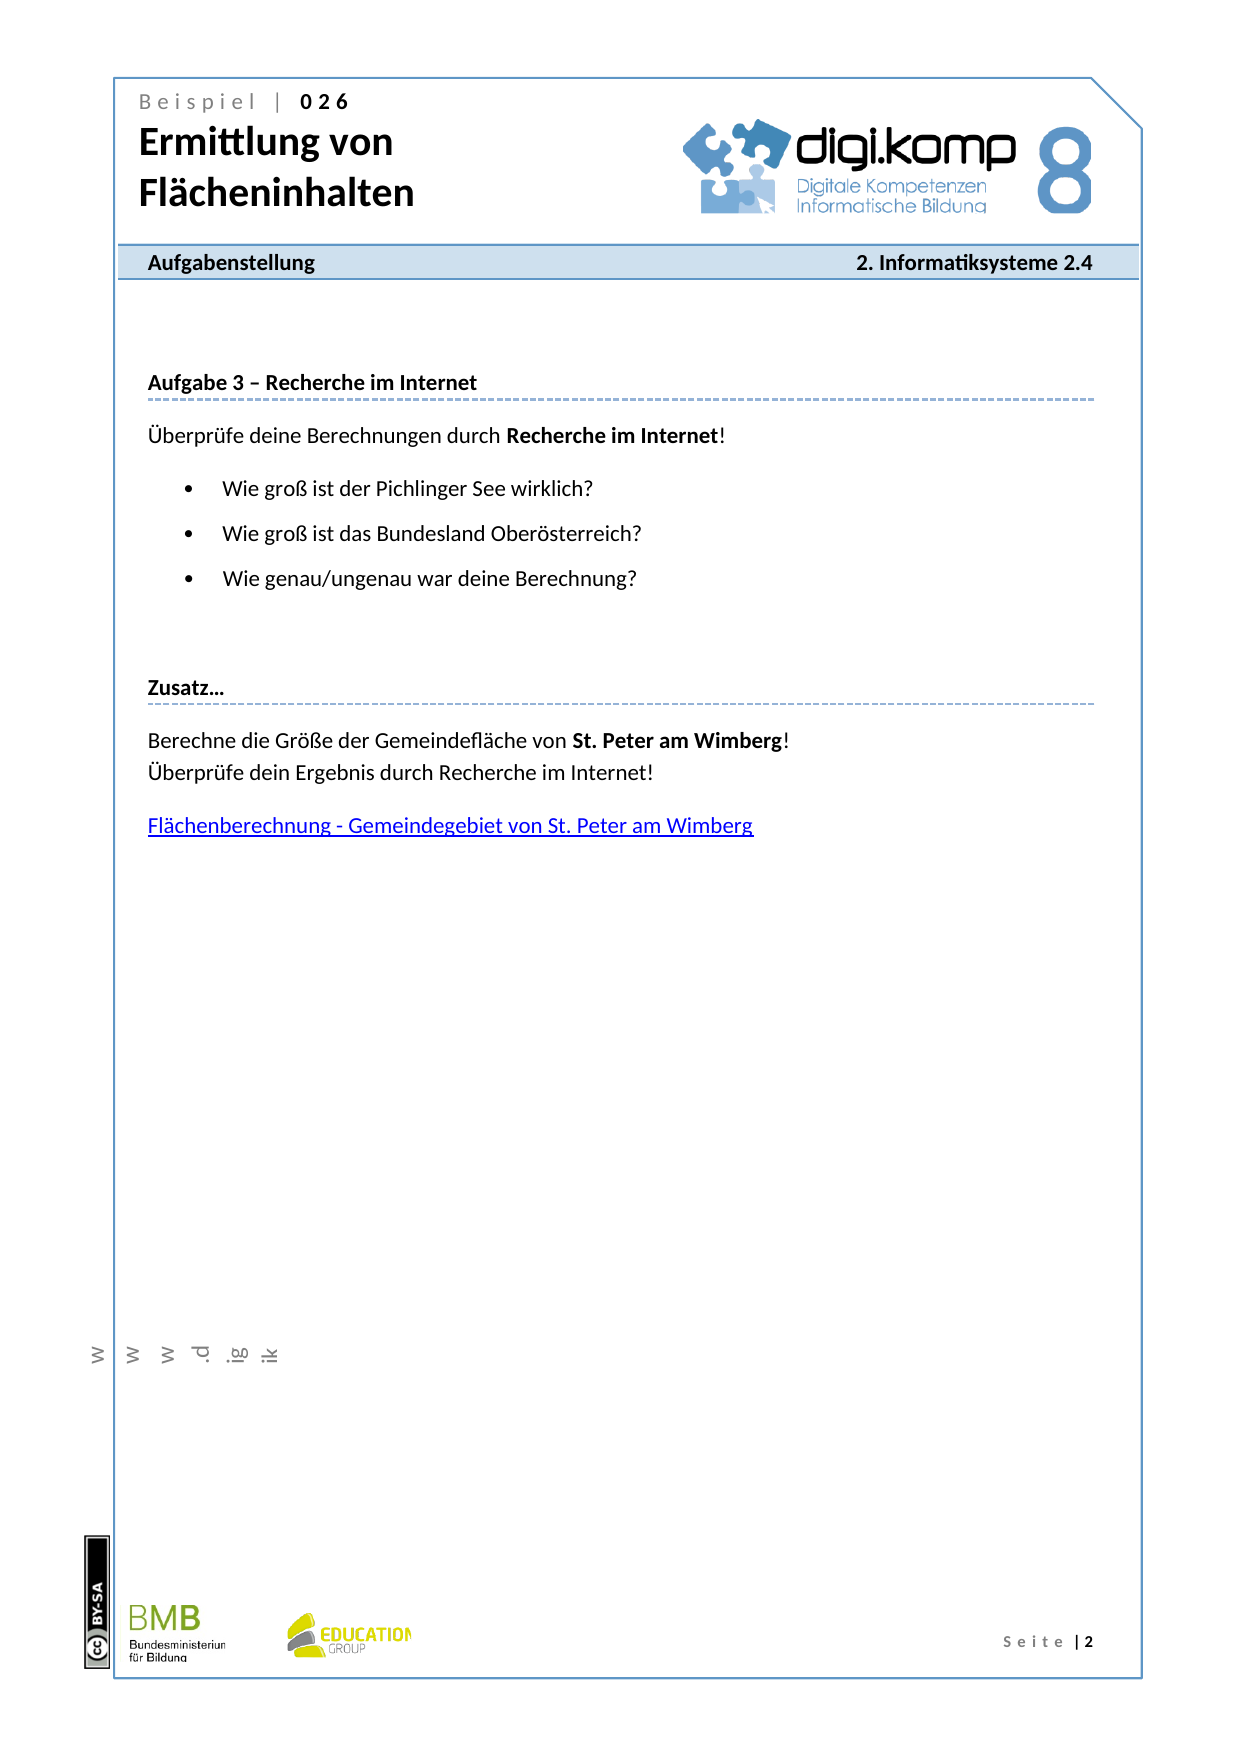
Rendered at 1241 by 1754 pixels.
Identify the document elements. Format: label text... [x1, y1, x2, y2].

list Wie groß ist der Pichlinger See wirklich? [185, 474, 1139, 502]
picture [85, 1536, 110, 1668]
picture [286, 1613, 411, 1657]
list Wie genau/ungenau war deine Berechnung? [185, 564, 1139, 592]
text Berechne die Größe der Gemeindefläche von St. Peter am Wimberg! Überprüfe dein Ergebnis durch Recherche im Internet! [148, 726, 1139, 786]
text Überprüfe deine Berechnungen durch Recherche im Internet! [148, 421, 1139, 449]
picture [118, 1605, 225, 1662]
picture [681, 119, 1091, 213]
list Wie groß ist das Bundesland Oberösterreich? [185, 519, 1139, 547]
text Flächenberechnung - Gemeindegebiet von St. Peter am Wimberg [148, 811, 1139, 839]
